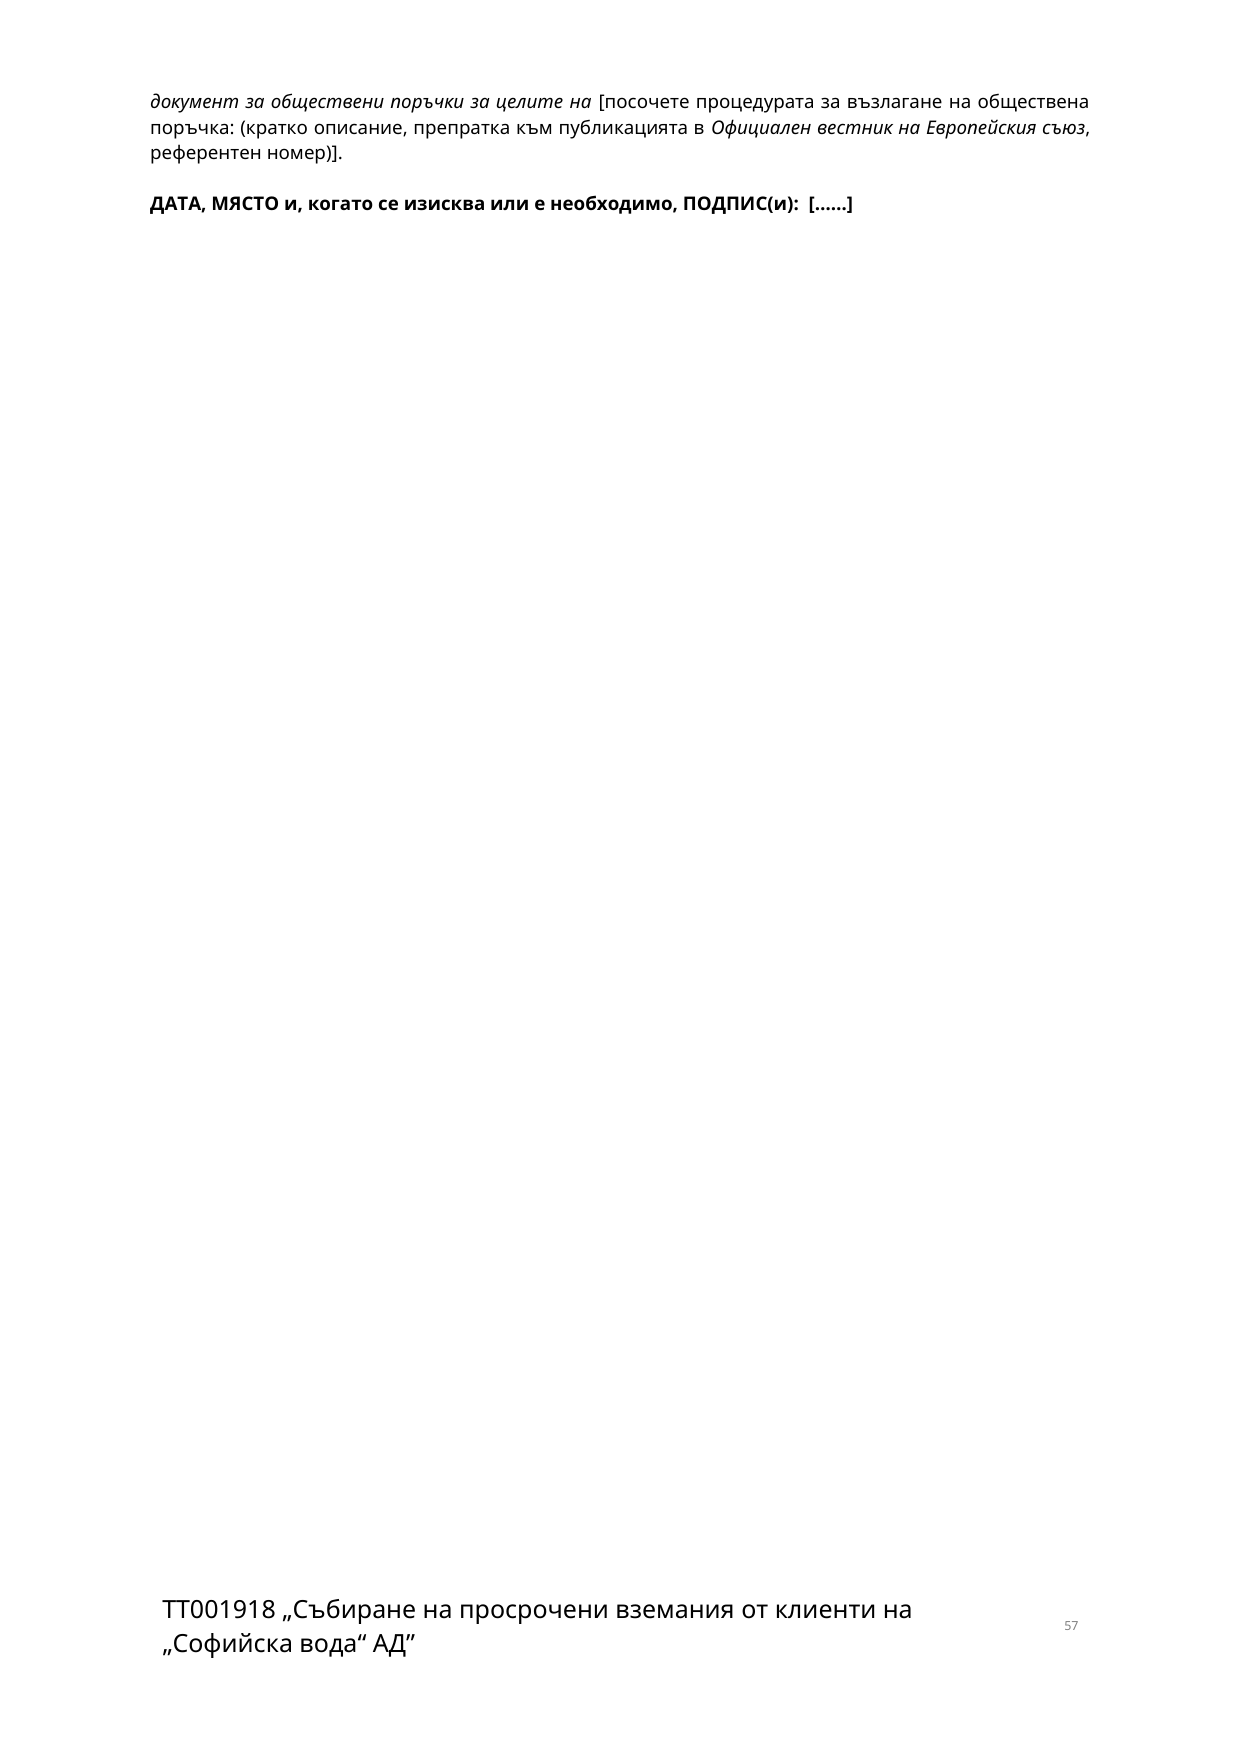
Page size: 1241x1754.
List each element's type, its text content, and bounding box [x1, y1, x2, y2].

text ДАТА, МЯСТО и, когато се изисква или е необходимо, ПОДПИС(и): [……] [150, 191, 1090, 216]
text Долуподписаният дава официално съгласие [посочете възлагащия орган или възложителя съгласно част I, раздел A] да получи достъп до документите, подкрепящи информацията, която е предоставена в [посочете съответната част, раздел/ точка/и] от настоящия Единен европейски документ за обществени поръчки за целите на [посочете процедурата за възлагане на обществена поръчка: (кратко описание, препратка към публикацията в Официален вестник на Европейския съюз, референтен номер)]. [150, 89, 1090, 165]
